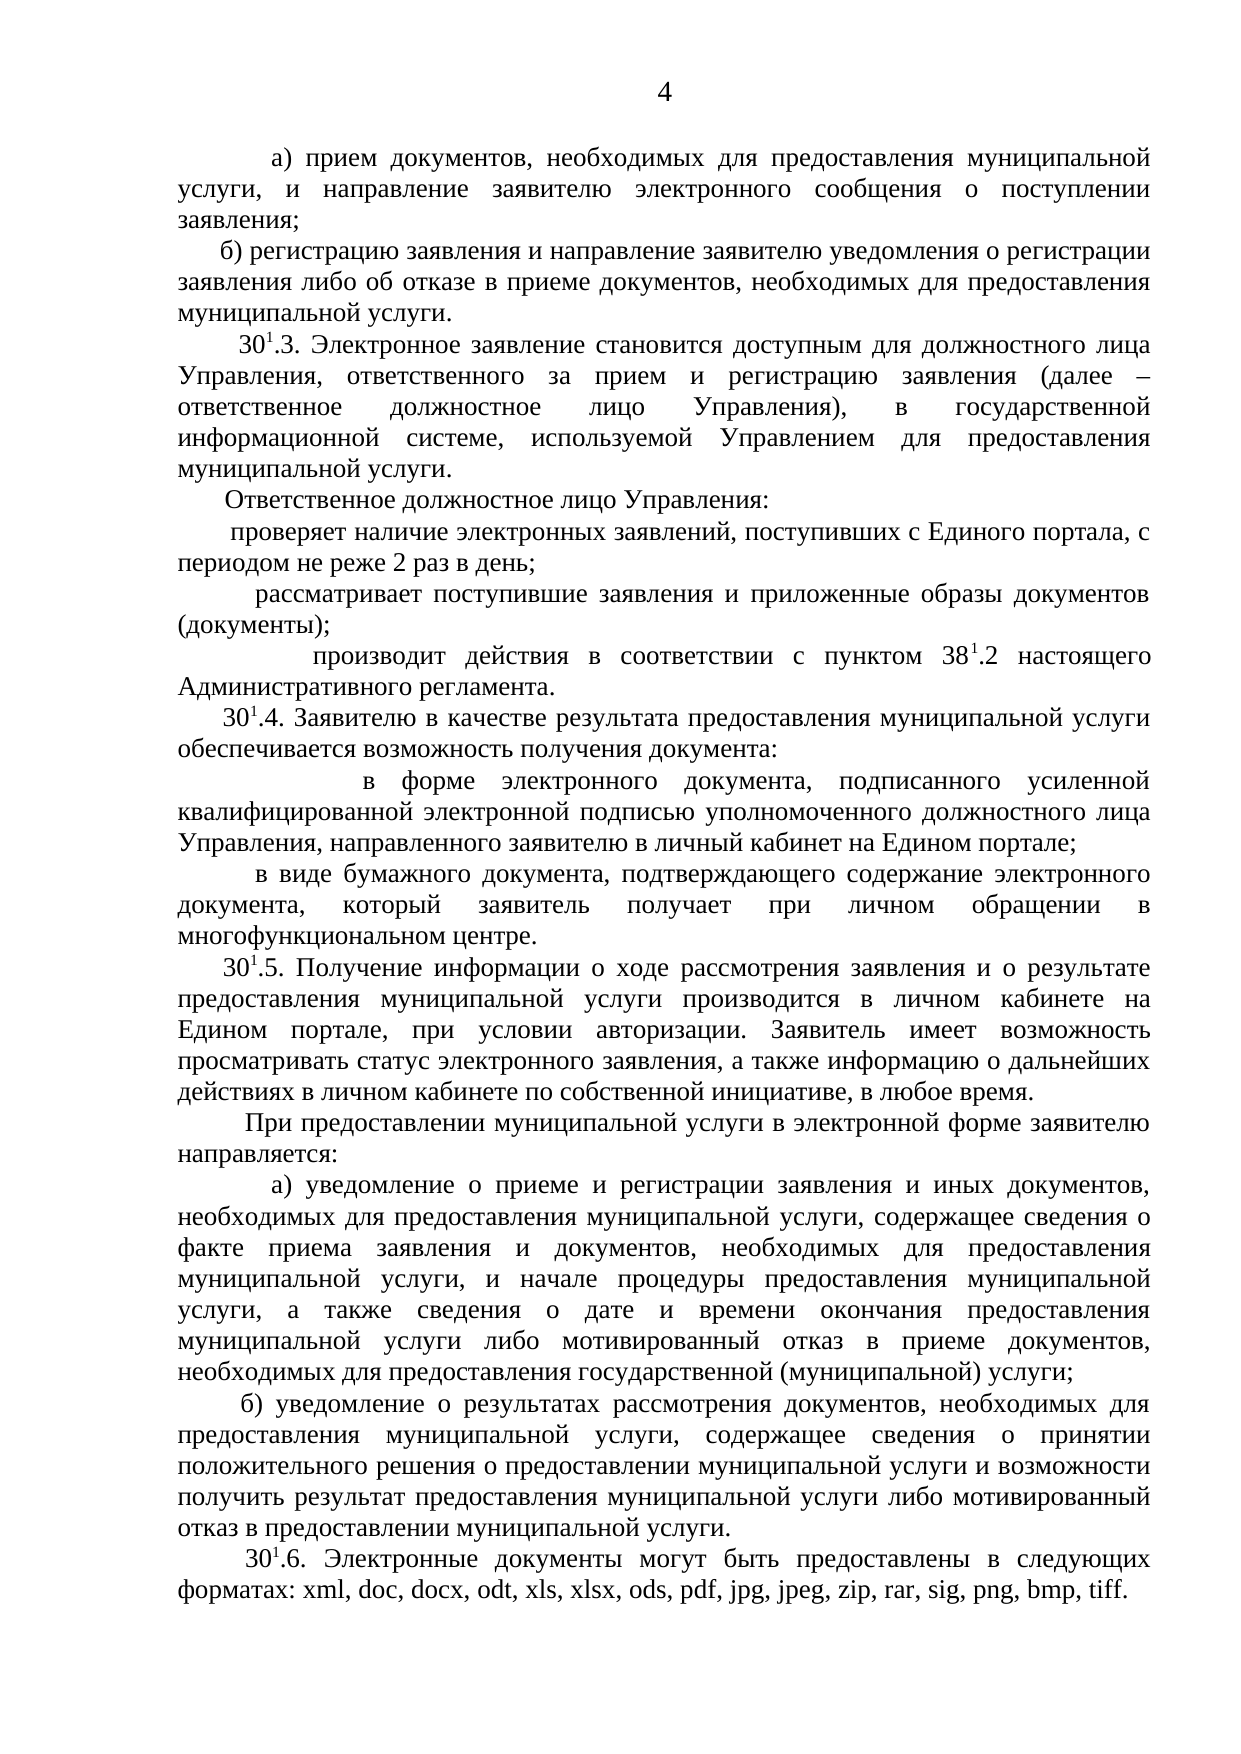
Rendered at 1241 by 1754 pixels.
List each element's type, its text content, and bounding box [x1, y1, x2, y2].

text б) уведомление о результатах рассмотрения документов, необходимых для предоставления муниципальной услуги, содержащее сведения о принятии положительного решения о предоставлении муниципальной услуги и возможности получить результат предоставления муниципальной услуги либо мотивированный отказ в предоставлении муниципальной услуги. [177, 1387, 1152, 1542]
text в форме электронного документа, подписанного усиленной квалифицированной электронной подписью уполномоченного должностного лица Управления, направленного заявителю в личный кабинет на Едином портале; [177, 764, 1152, 857]
text 301.4. Заявителю в качестве результата предоставления муниципальной услуги обеспечивается возможность получения документа: [177, 701, 1152, 764]
text производит действия в соответствии с пунктом 381.2 настоящего Административного регламента. [177, 639, 1152, 701]
text 301.6. Электронные документы могут быть предоставлены в следующих форматах: xml, doc, docx, odt, xls, xlsx, ods, pdf, jpg, jpeg, zip, rar, sig, png, bmp, tiff. [177, 1542, 1152, 1605]
text При предоставлении муниципальной услуги в электронной форме заявителю направляется: [177, 1106, 1152, 1169]
text б) регистрацию заявления и направление заявителю уведомления о регистрации заявления либо об отказе в приеме документов, необходимых для предоставления муниципальной услуги. [177, 234, 1152, 328]
text Ответственное должностное лицо Управления: [177, 483, 1152, 514]
text а) уведомление о приеме и регистрации заявления и иных документов, необходимых для предоставления муниципальной услуги, содержащее сведения о факте приема заявления и документов, необходимых для предоставления муниципальной услуги, и начале процедуры предоставления муниципальной услуги, а также сведения о дате и времени окончания предоставления муниципальной услуги либо мотивированный отказ в приеме документов, необходимых для предоставления государственной (муниципальной) услуги; [177, 1169, 1152, 1387]
text а) прием документов, необходимых для предоставления муниципальной услуги, и направление заявителю электронного сообщения о поступлении заявления; [177, 141, 1152, 234]
text 301.3. Электронное заявление становится доступным для должностного лица Управления, ответственного за прием и регистрацию заявления (далее – ответственное должностное лицо Управления), в государственной информационной системе, используемой Управлением для предоставления муниципальной услуги. [177, 328, 1152, 483]
text рассматривает поступившие заявления и приложенные образы документов (документы); [177, 577, 1152, 639]
text в виде бумажного документа, подтверждающего содержание электронного документа, который заявитель получает при личном обращении в многофункциональном центре. [177, 857, 1152, 951]
text 301.5. Получение информации о ходе рассмотрения заявления и о результате предоставления муниципальной услуги производится в личном кабинете на Едином портале, при условии авторизации. Заявитель имеет возможность просматривать статус электронного заявления, а также информацию о дальнейших действиях в личном кабинете по собственной инициативе, в любое время. [177, 951, 1152, 1106]
text проверяет наличие электронных заявлений, поступивших с Единого портала, с периодом не реже 2 раз в день; [177, 514, 1152, 577]
